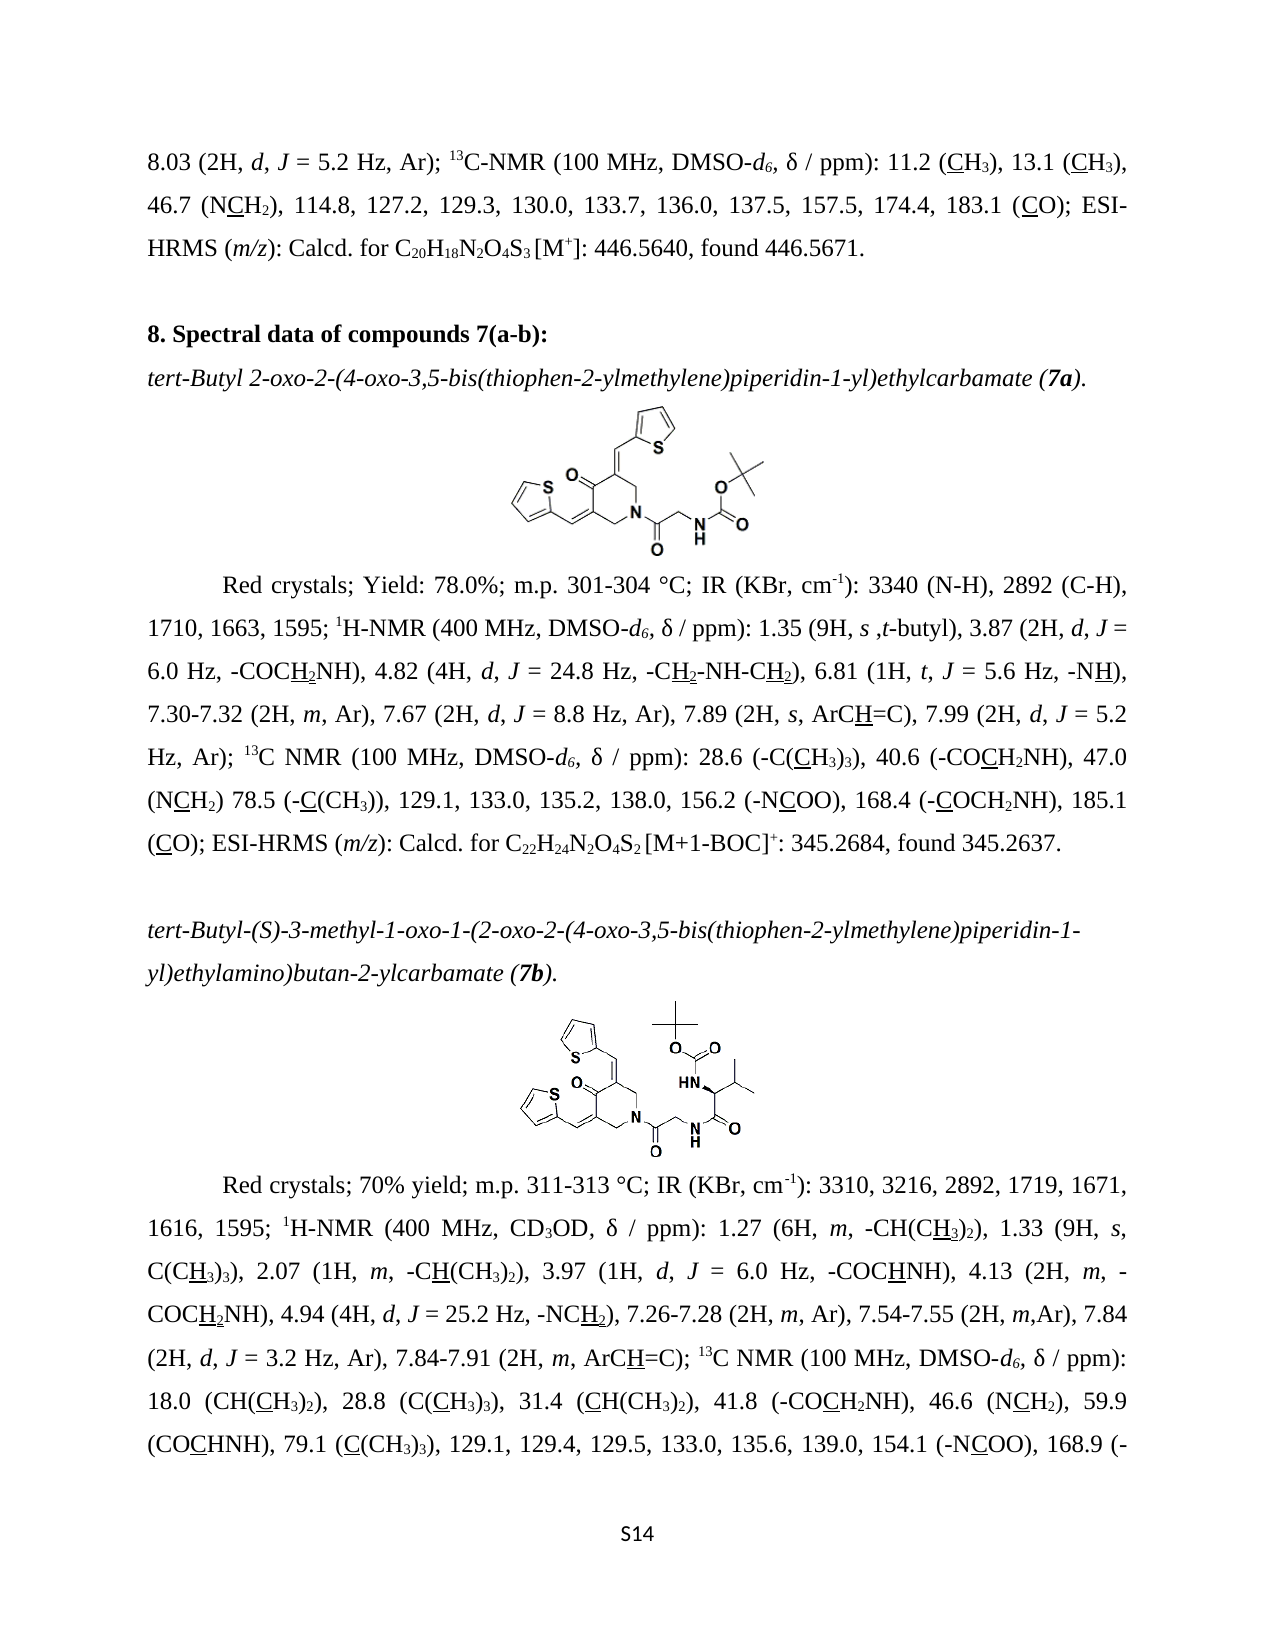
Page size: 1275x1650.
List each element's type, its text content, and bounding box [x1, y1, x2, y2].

picture [510, 405, 765, 556]
text tert-Butyl 2-oxo-2-(4-oxo-3,5-bis(thiophen-2-ylmethylene)piperidin-1-yl)ethylcarbamate (7a). [147, 363, 1127, 391]
text 8. Spectral data of compounds 7(a-b): [147, 319, 1127, 348]
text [147, 147, 1127, 262]
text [147, 1170, 1127, 1458]
text tert-Butyl-(S)-3-methyl-1-oxo-1-(2-oxo-2-(4-oxo-3,5-bis(thiophen-2-ylmethylene)piperidin-1-yl)ethylamino)butan-2-ylcarbamate (7b). [147, 915, 1127, 987]
picture [519, 1000, 755, 1157]
text Red crystals; Yield: 78.0%; m.p. 301-304 °C; IR (KBr, cm-1): 3340 (N-H), 2892 (C-H), 1710, 1663, 1595; 1H-NMR (400 MHz, DMSO-d6, δ / ppm): 1.35 (9H, s ,t-butyl), 3.87 (2H, d, J = 6.0 Hz, -COCH2NH), 4.82 (4H, d, J = 24.8 Hz, -CH2-NH-CH2), 6.81 (1H, t, J = 5.6 Hz, -NH), 7.30-7.32 (2H, m, Ar), 7.67 (2H, d, J = 8.8 Hz, Ar), 7.89 (2H, s, ArCH=C), 7.99 (2H, d, J = 5.2 Hz, Ar); 13C NMR (100 MHz, DMSO-d6, δ / ppm): 28.6 (-C(CH3)3), 40.6 (-COCH2NH), 47.0 (NCH2) 78.5 (-C(CH3)), 129.1, 133.0, 135.2, 138.0, 156.2 (-NCOO), 168.4 (-COCH2NH), 185.1 (CO); ESI-HRMS (m/z): Calcd. for C22H24N2O4S2 [M+1-BOC]+: 345.2684, found 345.2637. [147, 570, 1127, 857]
